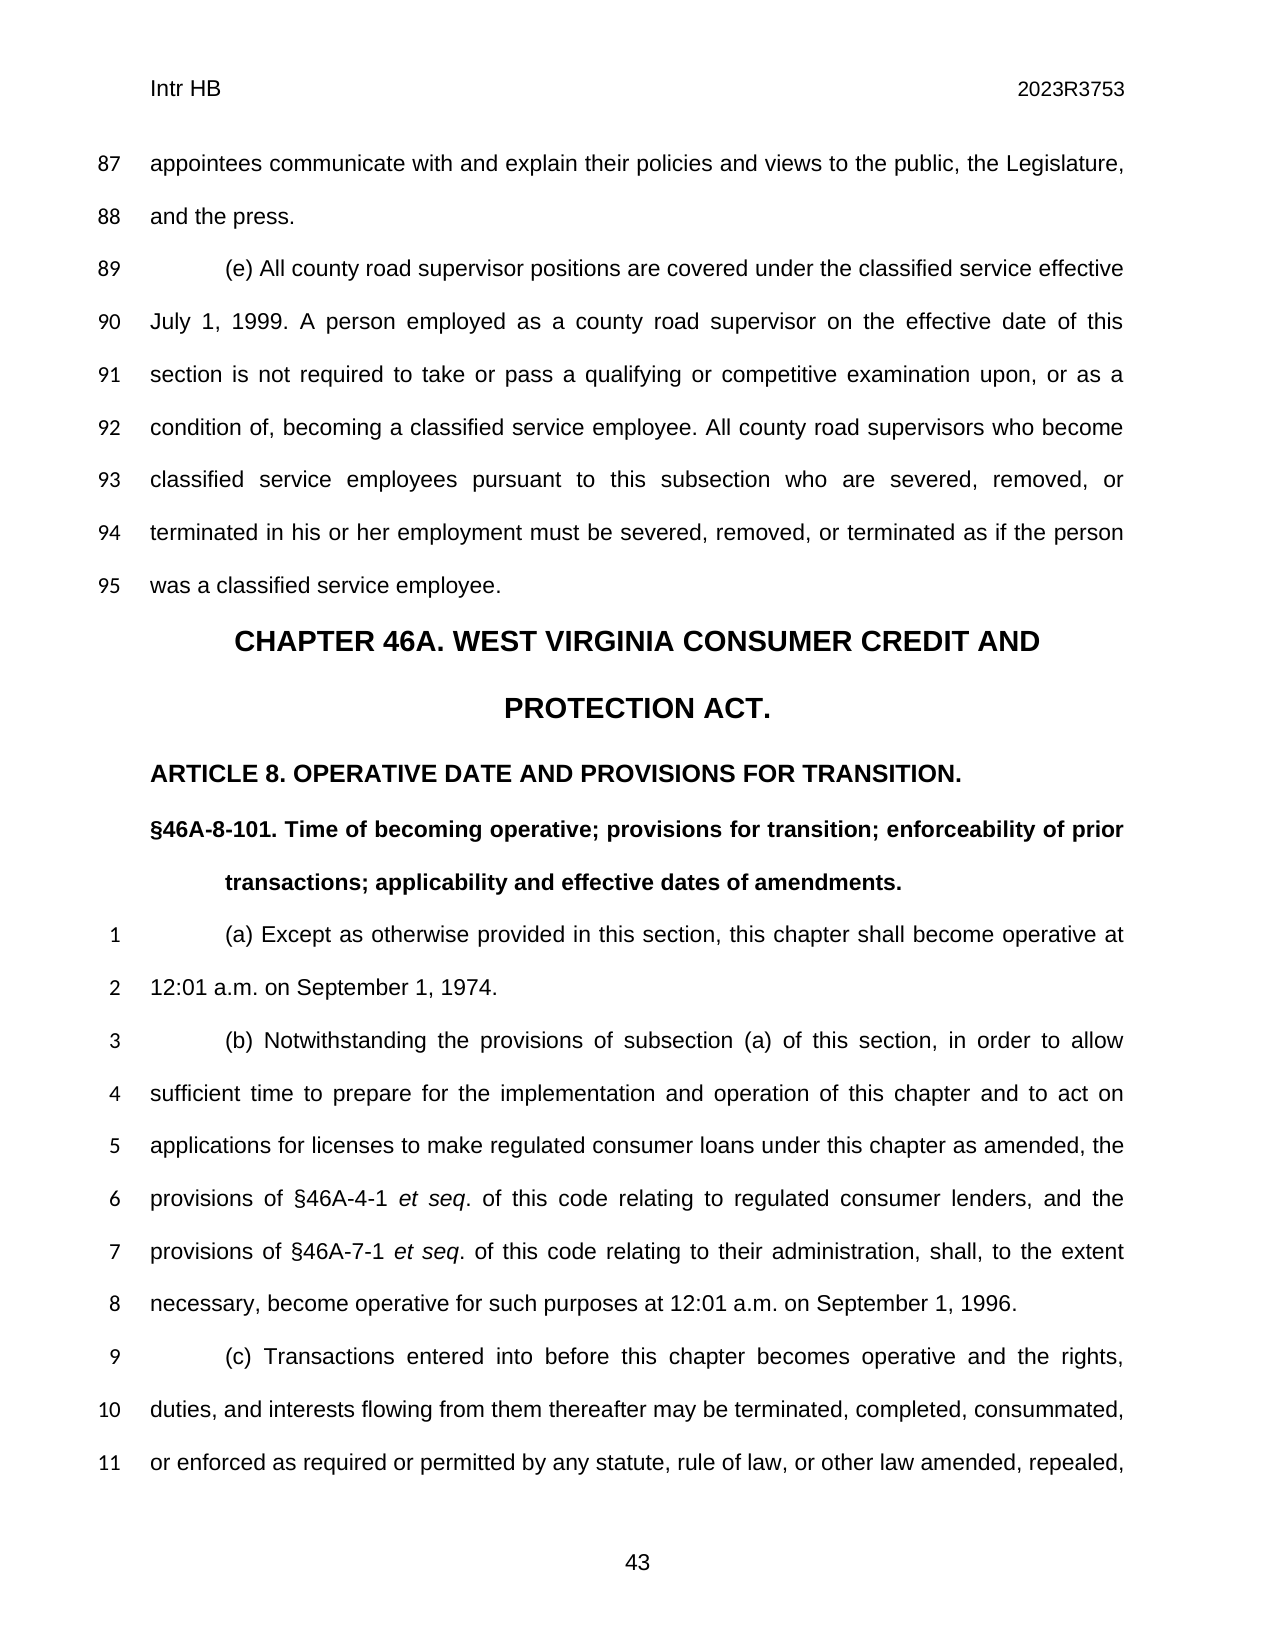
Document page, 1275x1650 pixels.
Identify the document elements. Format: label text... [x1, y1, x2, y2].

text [150, 150, 1125, 229]
subtitle ARTICLE 8. OPERATIVE DATE AND PROVISIONS FOR TRANSITION. [150, 758, 1125, 787]
text (e) All county road supervisor positions are covered under the classified service effective July 1, 1999. A person employed as a county road supervisor on the effective date of this section is not required to take or pass a qualifying or competitive examination upon, or as a condition of, becoming a classified service employee. All county road supervisors who become classified service employees pursuant to this subsection who are severed, removed, or terminated in his or her employment must be severed, removed, or terminated as if the person was a classified service employee. [150, 255, 1125, 598]
text (b) Notwithstanding the provisions of subsection (a) of this section, in order to allow sufficient time to prepare for the implementation and operation of this chapter and to act on applications for licenses to make regulated consumer loans under this chapter as amended, the provisions of §46A-4-1 et seq. of this code relating to regulated consumer lenders, and the provisions of §46A-7-1 et seq. of this code relating to their administration, shall, to the extent necessary, become operative for such purposes at 12:01 a.m. on September 1, 1996. [150, 1027, 1125, 1317]
subtitle §46A-8-101. Time of becoming operative; provisions for transition; enforceability of prior transactions; applicability and effective dates of amendments. [150, 816, 1125, 895]
subtitle CHAPTER 46A. WEST VIRGINIA CONSUMER CREDIT AND PROTECTION ACT. [150, 624, 1125, 725]
text (a) Except as otherwise provided in this section, this chapter shall become operative at 12:01 a.m. on September 1, 1974. [150, 921, 1125, 1001]
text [150, 1343, 1125, 1475]
